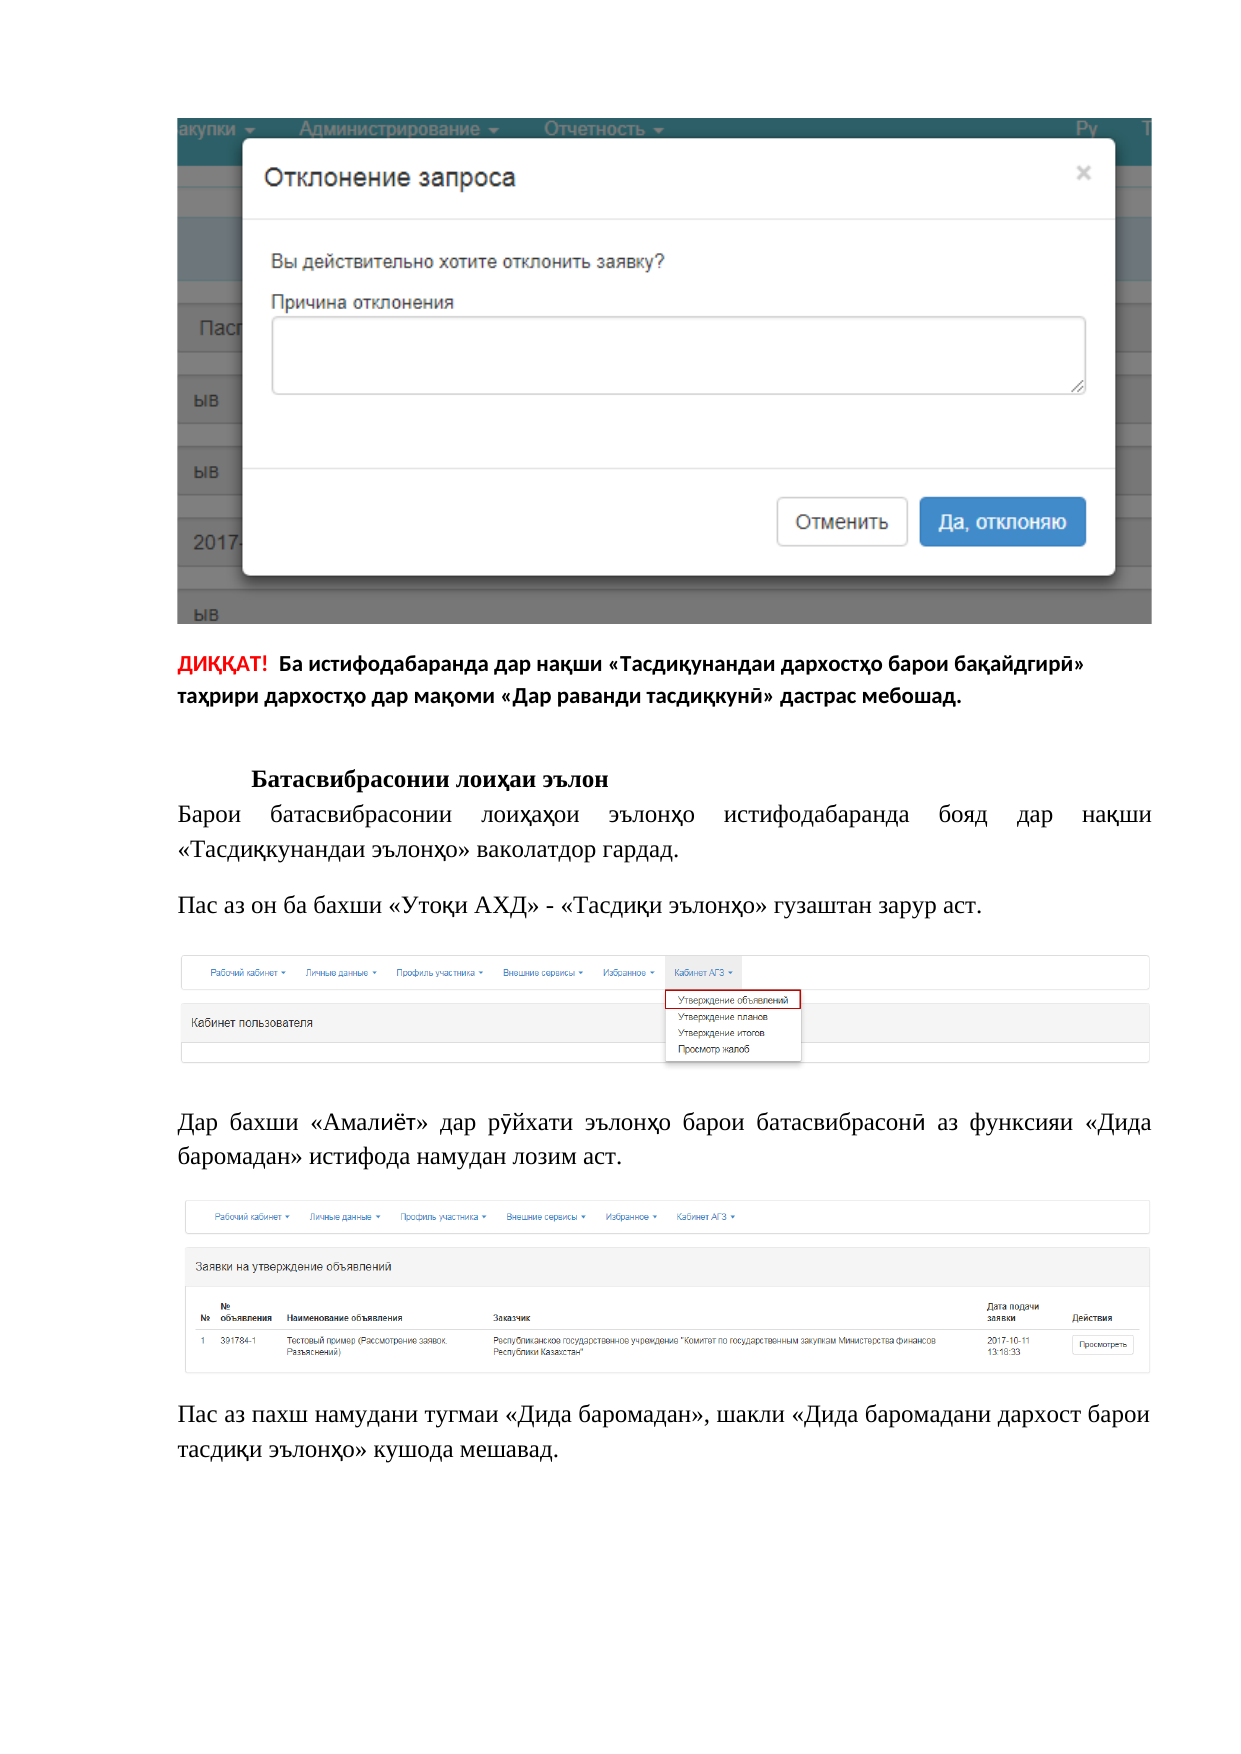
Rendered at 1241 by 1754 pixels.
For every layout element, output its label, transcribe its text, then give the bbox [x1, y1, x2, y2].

text Пас аз он ба бахши «Утоқи АХД» - «Тасдиқи эълонҳо» гузаштан зарур аст. [177, 889, 1152, 919]
text Барои батасвибрасонии лоиҳаҳои эълонҳо истифодабаранда бояд дар нақши «Тасдиқкунандаи эълонҳо» ваколатдор гардад. [177, 798, 1152, 864]
text Пас аз пахш намудани тугмаи «Дида баромадан», шакли «Дида баромадани дархост барои тасдиқи эълонҳо» кушода мешавад. [177, 1399, 1152, 1463]
picture [177, 1195, 1152, 1375]
picture [177, 118, 1152, 624]
subtitle Батасвибрасонии лоиҳаи эълон [177, 763, 1152, 794]
picture [177, 945, 1152, 1082]
text ДИҚҚАТ! Ба истифодабаранда дар нақши «Тасдиқунандаи дархостҳо барои бақайдгирӣ» таҳрири дархостҳо дар мақоми «Дар раванди тасдиқкунӣ» дастрас мебошад. [177, 649, 1152, 709]
text Дар бахши «Амалиёт» дар рӯйхати эълонҳо барои батасвибрасонӣ аз функсияи «Дида баромадан» истифода намудан лозим аст. [177, 1106, 1152, 1170]
